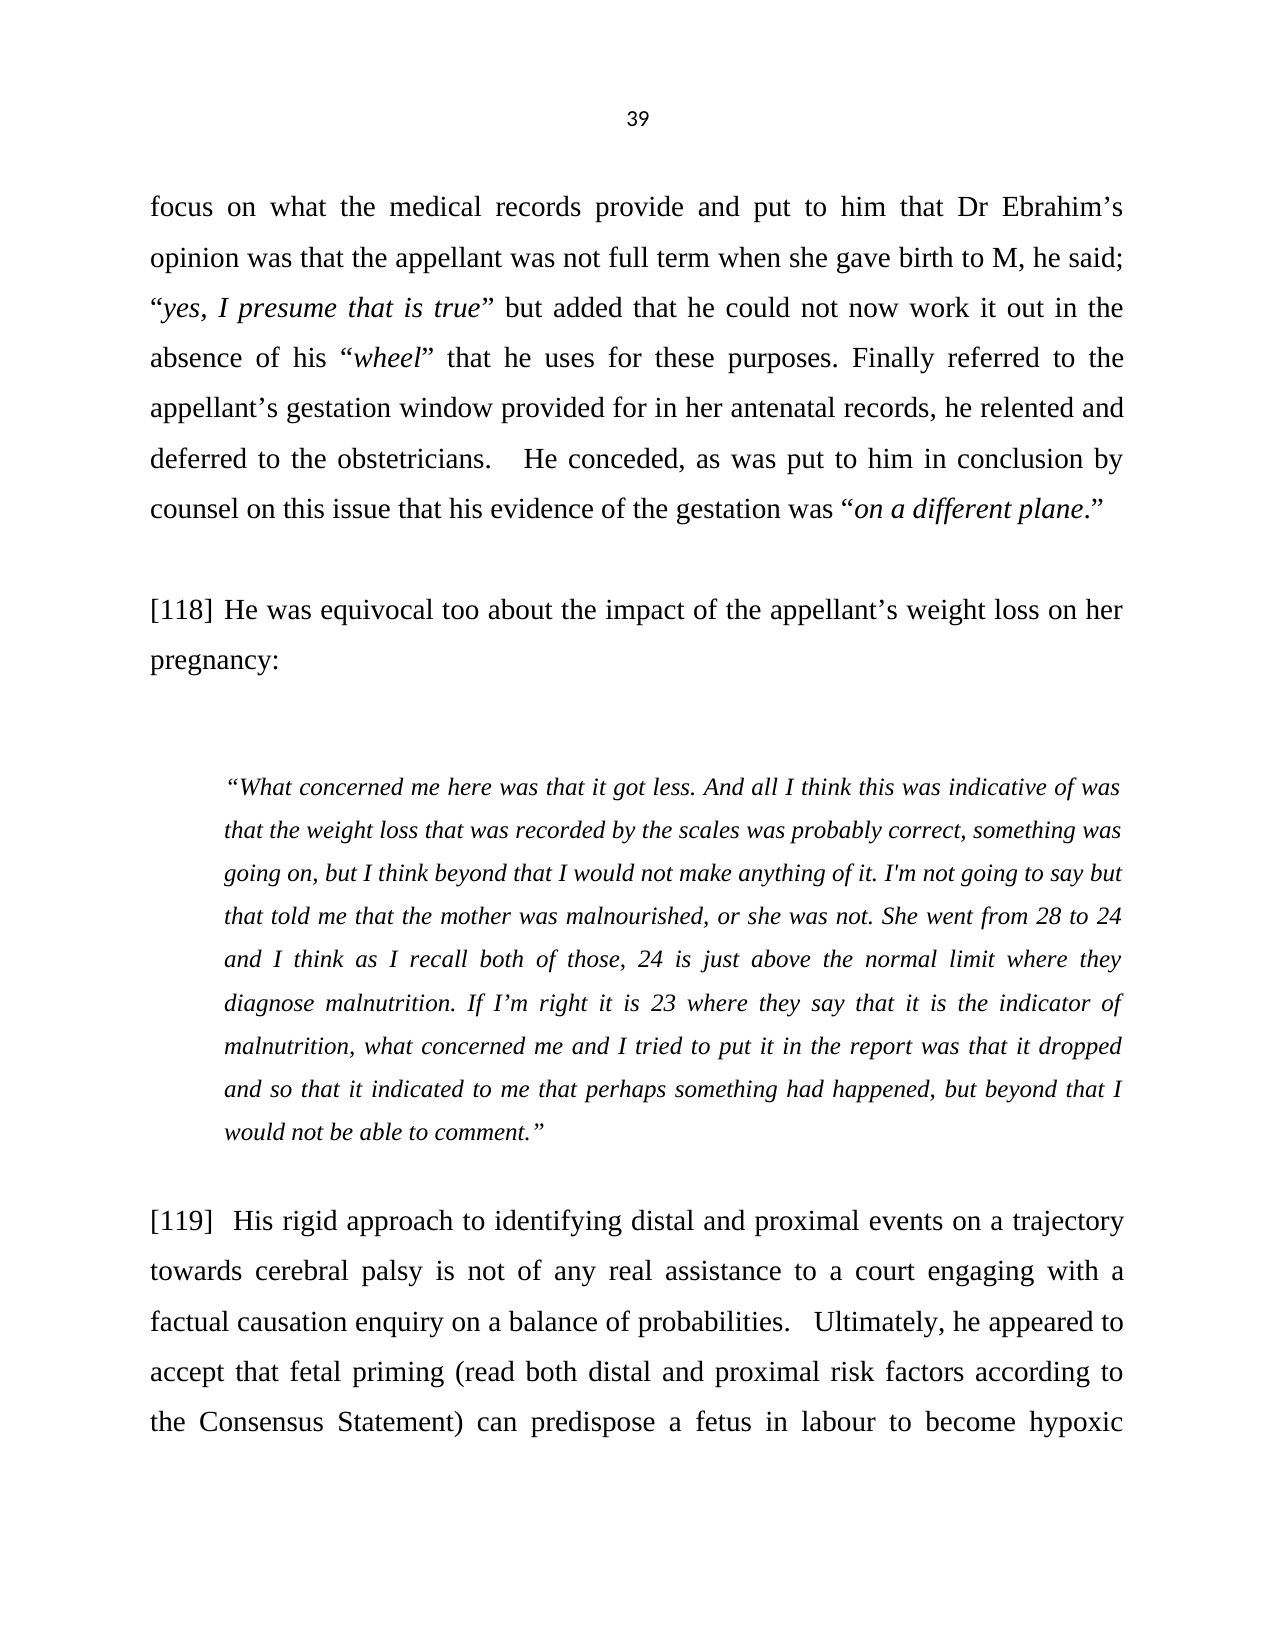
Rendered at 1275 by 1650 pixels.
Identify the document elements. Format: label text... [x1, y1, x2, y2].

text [150, 189, 1125, 525]
list “What concerned me here was that it got less. And all I think this was indicative of was that the weight loss that was recorded by the scales was probably correct, something was going on, but I think beyond that I would not make anything of it. I'm not going to say but that told me that the mother was malnourished, or she was not. She went from 28 to 24 and I think as I recall both of those, 24 is just above the normal limit where they diagnose malnutrition. If I’m right it is 23 where they say that it is the indicator of malnutrition, what concerned me and I tried to put it in the report was that it dropped and so that it indicated to me that perhaps something had happened, but beyond that I would not be able to comment.” [224, 772, 1125, 1146]
text [118] He was equivocal too about the impact of the appellant’s weight loss on her pregnancy: [150, 592, 1125, 676]
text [150, 1203, 1125, 1438]
